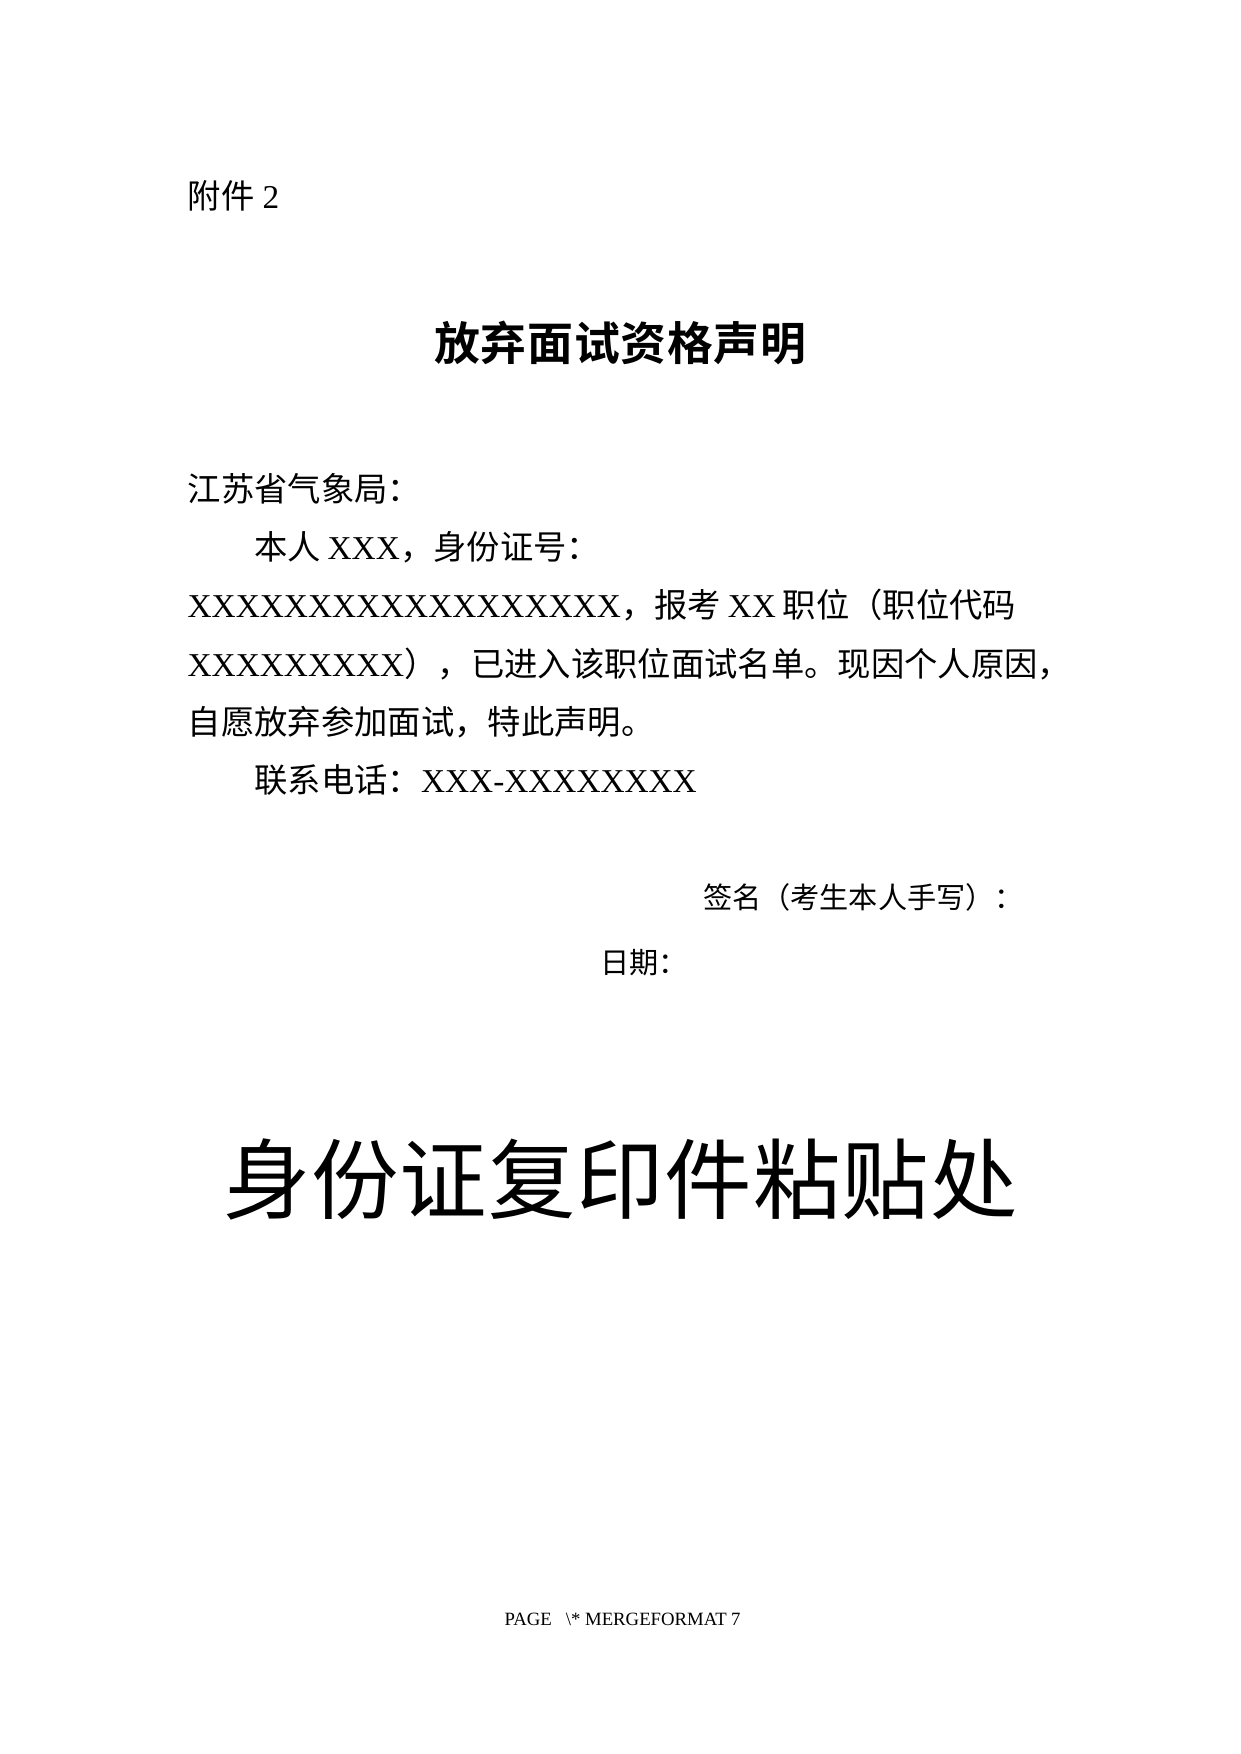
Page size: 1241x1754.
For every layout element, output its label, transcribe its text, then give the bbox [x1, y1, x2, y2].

text 江苏省气象局： [187, 454, 1053, 513]
text 放弃面试资格声明 [187, 292, 1053, 389]
text 本人XXX，身份证号：XXXXXXXXXXXXXXXXXX，报考XX职位（职位代码XXXXXXXXX），已进入该职位面试名单。现因个人原因，自愿放弃参加面试，特此声明。 [187, 513, 1053, 746]
text 联系电话：XXX-XXXXXXXX [187, 746, 1053, 804]
text 签名（考生本人手写）： [187, 863, 1023, 928]
text 身份证复印件粘贴处 [187, 1109, 1053, 1239]
text 日期： [187, 928, 1053, 993]
text 附件2 [187, 162, 1053, 227]
